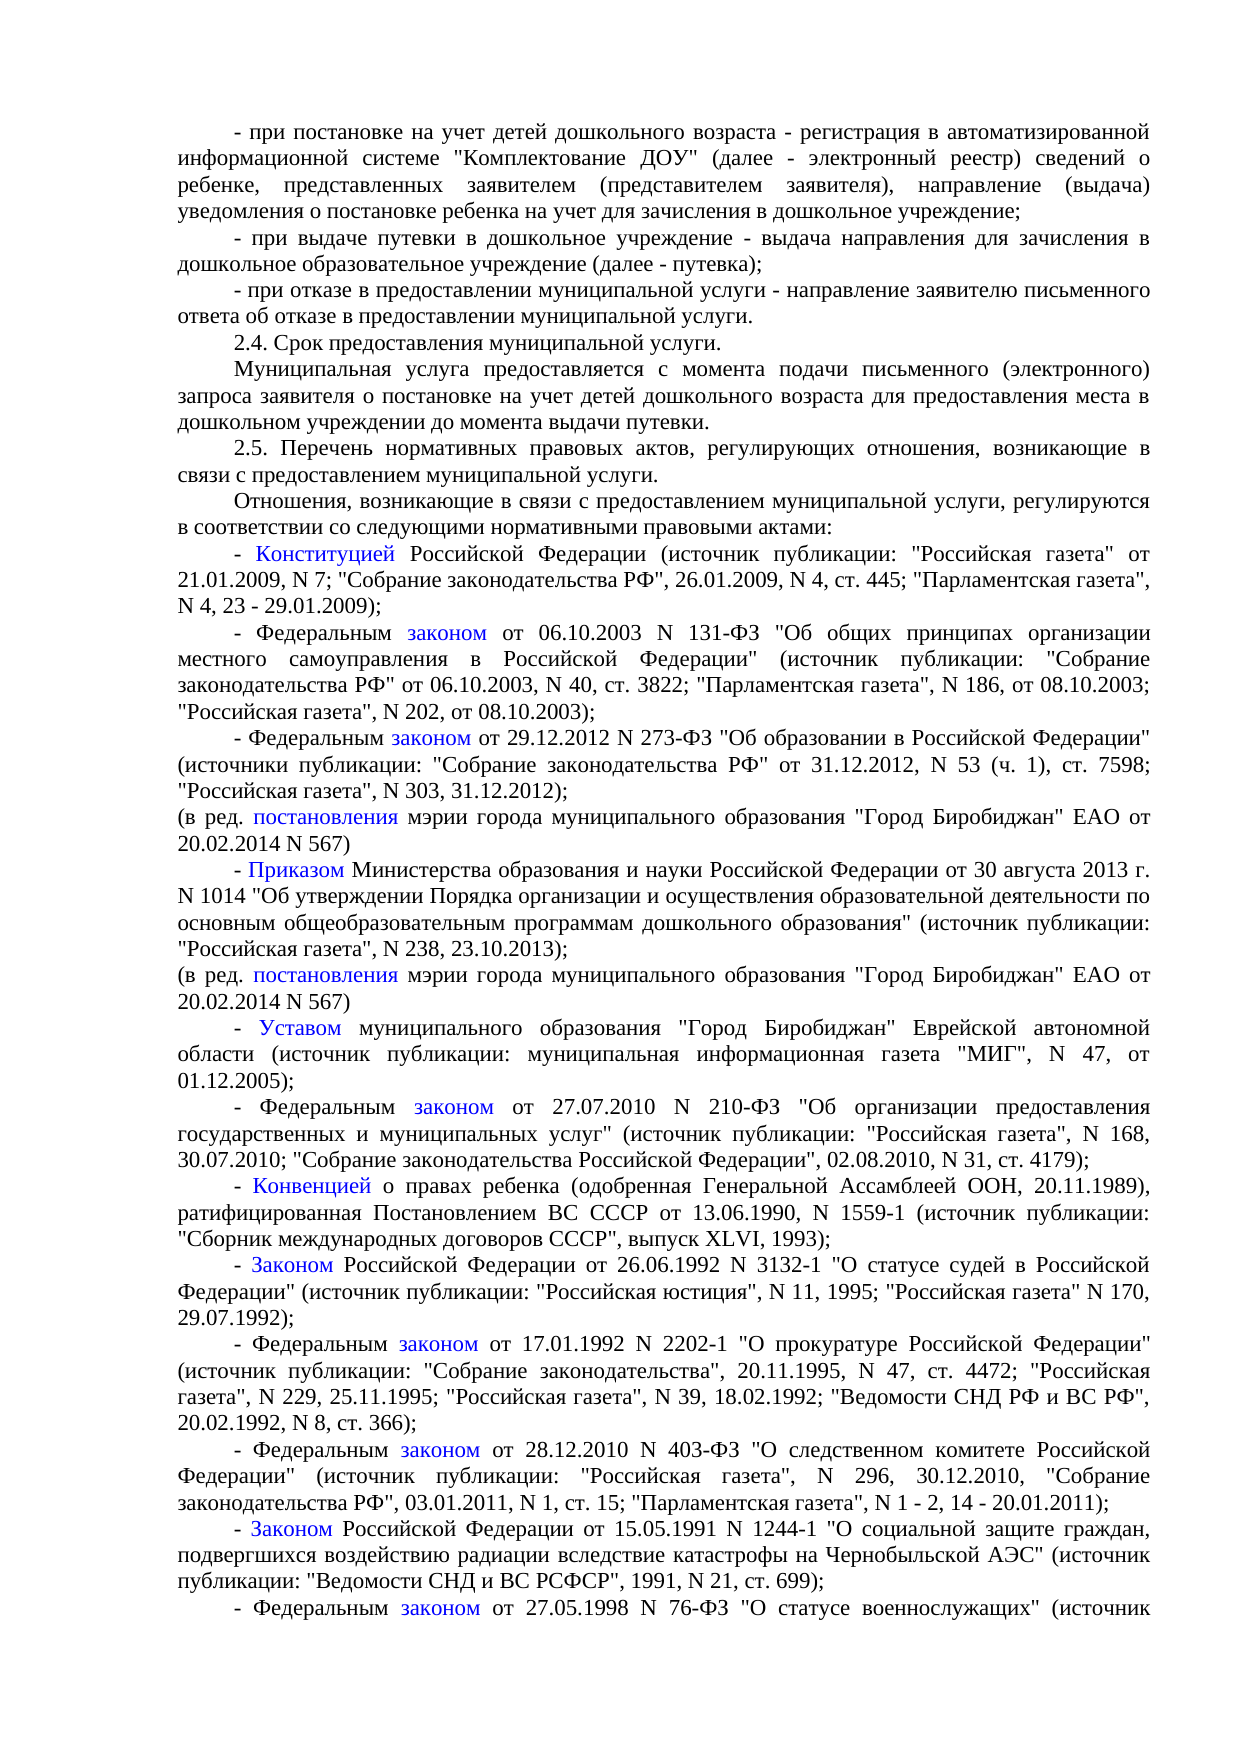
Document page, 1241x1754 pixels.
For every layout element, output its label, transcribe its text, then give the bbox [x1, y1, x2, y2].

text - при постановке на учет детей дошкольного возраста - регистрация в автоматизированной информационной системе "Комплектование ДОУ" (далее - электронный реестр) сведений о ребенке, представленных заявителем (представителем заявителя), направление (выдача) уведомления о постановке ребенка на учет для зачисления в дошкольное учреждение; [177, 118, 1152, 223]
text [177, 1594, 1152, 1620]
text - Конституцией Российской Федерации (источник публикации: "Российская газета" от 21.01.2009, N 7; "Собрание законодательства РФ", 26.01.2009, N 4, ст. 445; "Парламентская газета", N 4, 23 - 29.01.2009); [177, 540, 1152, 619]
text - Федеральным законом от 27.07.2010 N 210-ФЗ "Об организации предоставления государственных и муниципальных услуг" (источник публикации: "Российская газета", N 168, 30.07.2010; "Собрание законодательства Российской Федерации", 02.08.2010, N 31, ст. 4179); [177, 1093, 1152, 1172]
text - при выдаче путевки в дошкольное учреждение - выдача направления для зачисления в дошкольное образовательное учреждение (далее - путевка); [177, 223, 1152, 276]
text - Приказом Министерства образования и науки Российской Федерации от 30 августа 2013 г. N 1014 "Об утверждении Порядка организации и осуществления образовательной деятельности по основным общеобразовательным программам дошкольного образования" (источник публикации: "Российская газета", N 238, 23.10.2013); [177, 856, 1152, 961]
text - Федеральным законом от 17.01.1992 N 2202-1 "О прокуратуре Российской Федерации" (источник публикации: "Собрание законодательства", 20.11.1995, N 47, ст. 4472; "Российская газета", N 229, 25.11.1995; "Российская газета", N 39, 18.02.1992; "Ведомости СНД РФ и ВС РФ", 20.02.1992, N 8, ст. 366); [177, 1330, 1152, 1436]
text - Конвенцией о правах ребенка (одобренная Генеральной Ассамблеей ООН, 20.11.1989), ратифицированная Постановлением ВС СССР от 13.06.1990, N 1559-1 (источник публикации: "Сборник международных договоров СССР", выпуск XLVI, 1993); [177, 1172, 1152, 1251]
text 2.4. Срок предоставления муниципальной услуги. [177, 329, 1152, 355]
text - Уставом муниципального образования "Город Биробиджан" Еврейской автономной области (источник публикации: муниципальная информационная газета "МИГ", N 47, от 01.12.2005); [177, 1014, 1152, 1093]
text - Федеральным законом от 06.10.2003 N 131-ФЗ "Об общих принципах организации местного самоуправления в Российской Федерации" (источник публикации: "Собрание законодательства РФ" от 06.10.2003, N 40, ст. 3822; "Парламентская газета", N 186, от 08.10.2003; "Российская газета", N 202, от 08.10.2003); [177, 619, 1152, 724]
text - при отказе в предоставлении муниципальной услуги - направление заявителю письменного ответа об отказе в предоставлении муниципальной услуги. [177, 276, 1152, 329]
text (в ред. постановления мэрии города муниципального образования "Город Биробиджан" ЕАО от 20.02.2014 N 567) [177, 961, 1152, 1014]
text - Законом Российской Федерации от 15.05.1991 N 1244-1 "О социальной защите граждан, подвергшихся воздействию радиации вследствие катастрофы на Чернобыльской АЭС" (источник публикации: "Ведомости СНД и ВС РСФСР", 1991, N 21, ст. 699); [177, 1515, 1152, 1594]
text (в ред. постановления мэрии города муниципального образования "Город Биробиджан" ЕАО от 20.02.2014 N 567) [177, 803, 1152, 856]
text - Федеральным законом от 29.12.2012 N 273-ФЗ "Об образовании в Российской Федерации" (источники публикации: "Собрание законодательства РФ" от 31.12.2012, N 53 (ч. 1), ст. 7598; "Российская газета", N 303, 31.12.2012); [177, 724, 1152, 803]
text Муниципальная услуга предоставляется с момента подачи письменного (электронного) запроса заявителя о постановке на учет детей дошкольного возраста для предоставления места в дошкольном учреждении до момента выдачи путевки. [177, 355, 1152, 434]
text 2.5. Перечень нормативных правовых актов, регулирующих отношения, возникающие в связи с предоставлением муниципальной услуги. [177, 434, 1152, 487]
text Отношения, возникающие в связи с предоставлением муниципальной услуги, регулируются в соответствии со следующими нормативными правовыми актами: [177, 487, 1152, 540]
text - Законом Российской Федерации от 26.06.1992 N 3132-1 "О статусе судей в Российской Федерации" (источник публикации: "Российская юстиция", N 11, 1995; "Российская газета" N 170, 29.07.1992); [177, 1251, 1152, 1330]
text - Федеральным законом от 28.12.2010 N 403-ФЗ "О следственном комитете Российской Федерации" (источник публикации: "Российская газета", N 296, 30.12.2010, "Собрание законодательства РФ", 03.01.2011, N 1, ст. 15; "Парламентская газета", N 1 - 2, 14 - 20.01.2011); [177, 1436, 1152, 1515]
